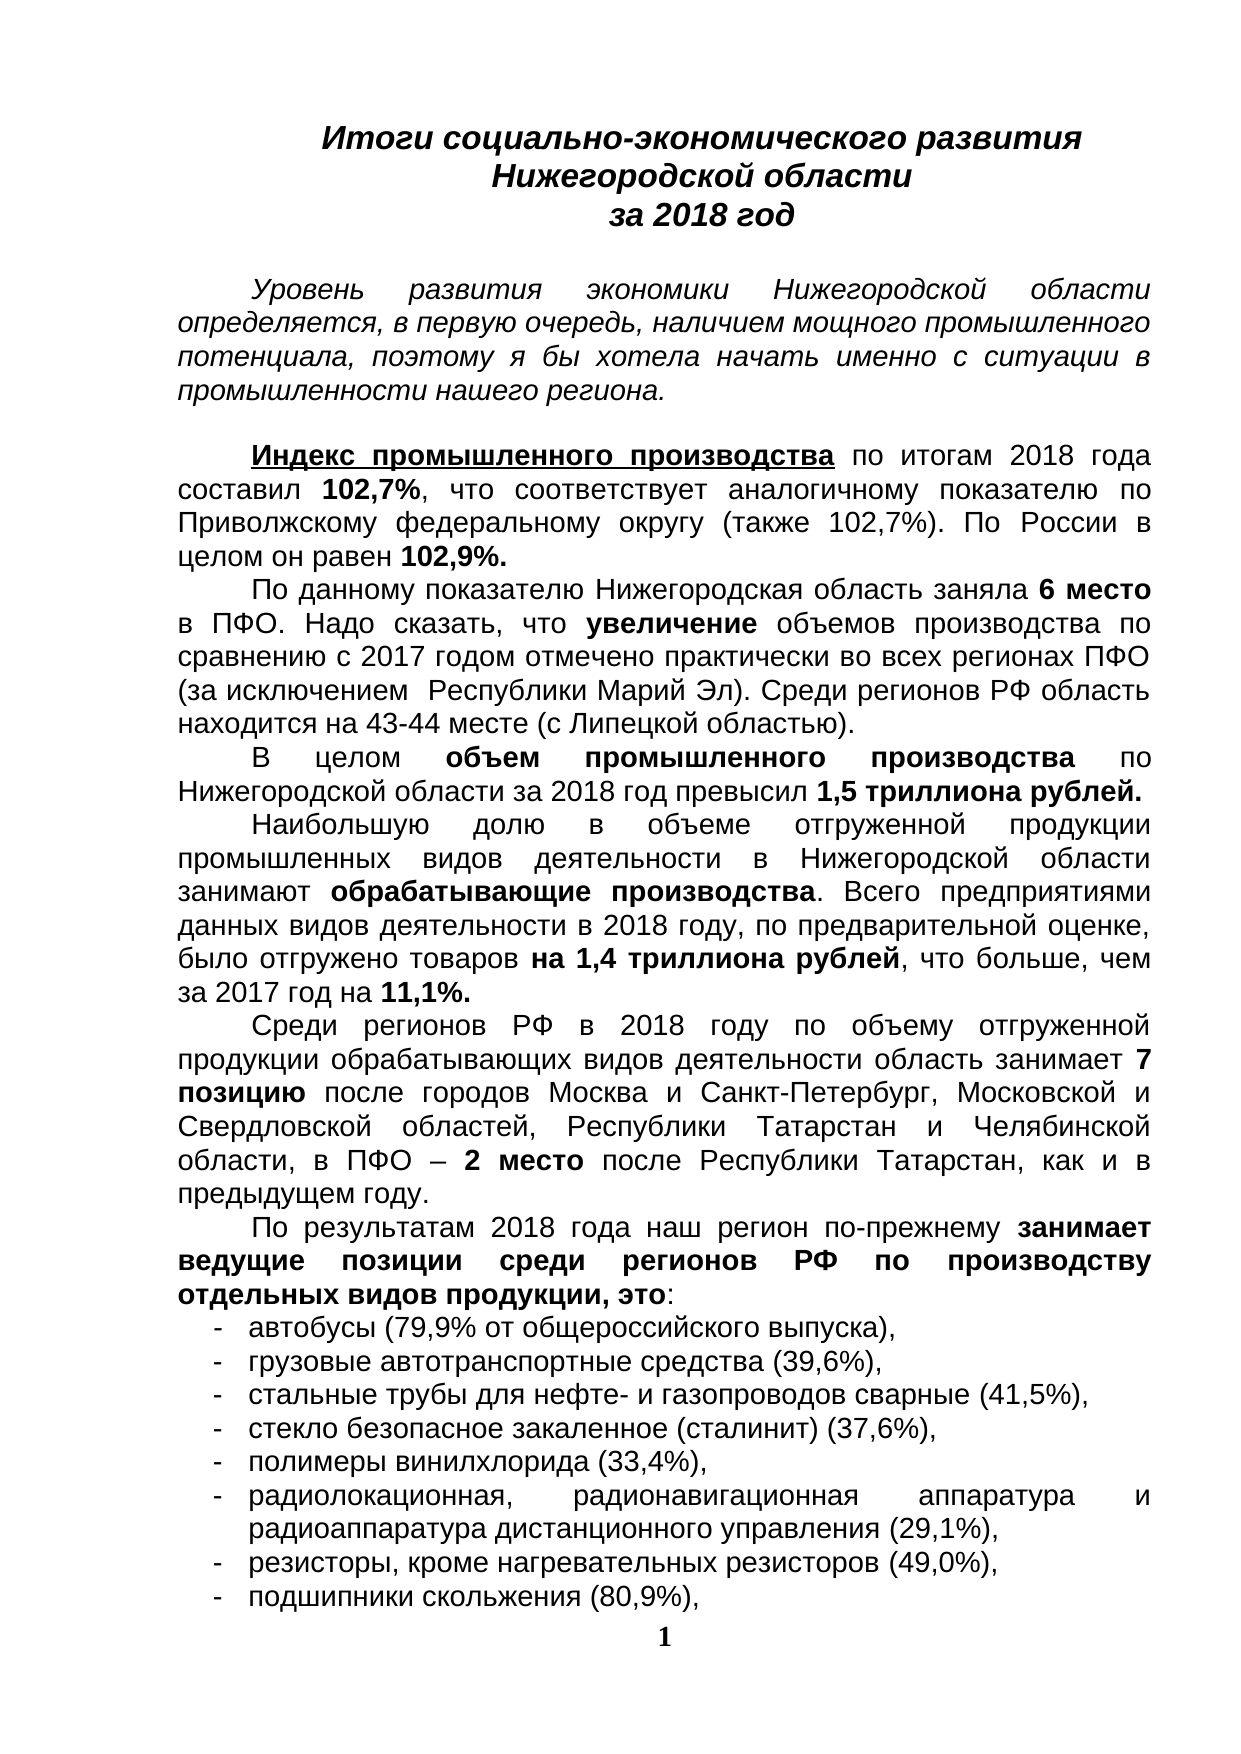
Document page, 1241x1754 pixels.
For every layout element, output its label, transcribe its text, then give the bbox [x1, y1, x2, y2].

list грузовые автотранспортные средства (39,6%), [213, 1344, 1152, 1377]
text Наибольшую долю в объеме отгруженной продукции промышленных видов деятельности в Нижегородской области занимают обрабатывающие производства. Всего предприятиями данных видов деятельности в 2018 году, по предварительной оценке, было отгружено товаров на 1,4 триллиона рублей, что больше, чем за 2017 год на 11,1%. [177, 807, 1152, 1008]
list стекло безопасное закаленное (сталинит) (37,6%), [213, 1411, 1152, 1444]
list стальные трубы для нефте- и газопроводов сварные (41,5%), [213, 1377, 1152, 1411]
list полимеры винилхлорида (33,4%), [213, 1444, 1152, 1478]
list резисторы, кроме нагревательных резисторов (49,0%), [213, 1545, 1152, 1579]
subtitle Уровень развития экономики Нижегородской области определяется, в первую очередь, наличием мощного промышленного потенциала, поэтому я бы хотела начать именно с ситуации в промышленности нашего региона. [177, 272, 1152, 406]
text Индекс промышленного производства по итогам 2018 года составил 102,7%, что соответствует аналогичному показателю по Приволжскому федеральному округу (также 102,7%). По России в целом он равен 102,9%. [177, 438, 1152, 572]
list подшипники скольжения (80,9%), [213, 1579, 1152, 1612]
text Нижегородской области [177, 157, 1152, 195]
text В целом объем промышленного производства по Нижегородской области за 2018 год превысил 1,5 триллиона рублей. [177, 740, 1152, 807]
list радиолокационная, радионавигационная аппаратура и радиоаппаратура дистанционного управления (29,1%), [213, 1478, 1152, 1545]
text По результатам 2018 года наш регион по-прежнему занимает ведущие позиции среди регионов РФ по производству отдельных видов продукции, это: [177, 1210, 1152, 1310]
text за 2018 год [177, 195, 1152, 233]
text По данному показателю Нижегородская область заняла 6 место в ПФО. Надо сказать, что увеличение объемов производства по сравнению с 2017 годом отмечено практически во всех регионах ПФО (за исключением Республики Марий Эл). Среди регионов РФ область находится на 43-44 месте (с Липецкой областью). [177, 572, 1152, 740]
list автобусы (79,9% от общероссийского выпуска), [213, 1310, 1152, 1344]
text Среди регионов РФ в 2018 году по объему отгруженной продукции обрабатывающих видов деятельности область занимает 7 позицию после городов Москва и Санкт-Петербург, Московской и Свердловской областей, Республики Татарстан и Челябинской области, в ПФО – 2 место после Республики Татарстан, как и в предыдущем году. [177, 1008, 1152, 1210]
text Итоги социально-экономического развития [177, 118, 1152, 157]
